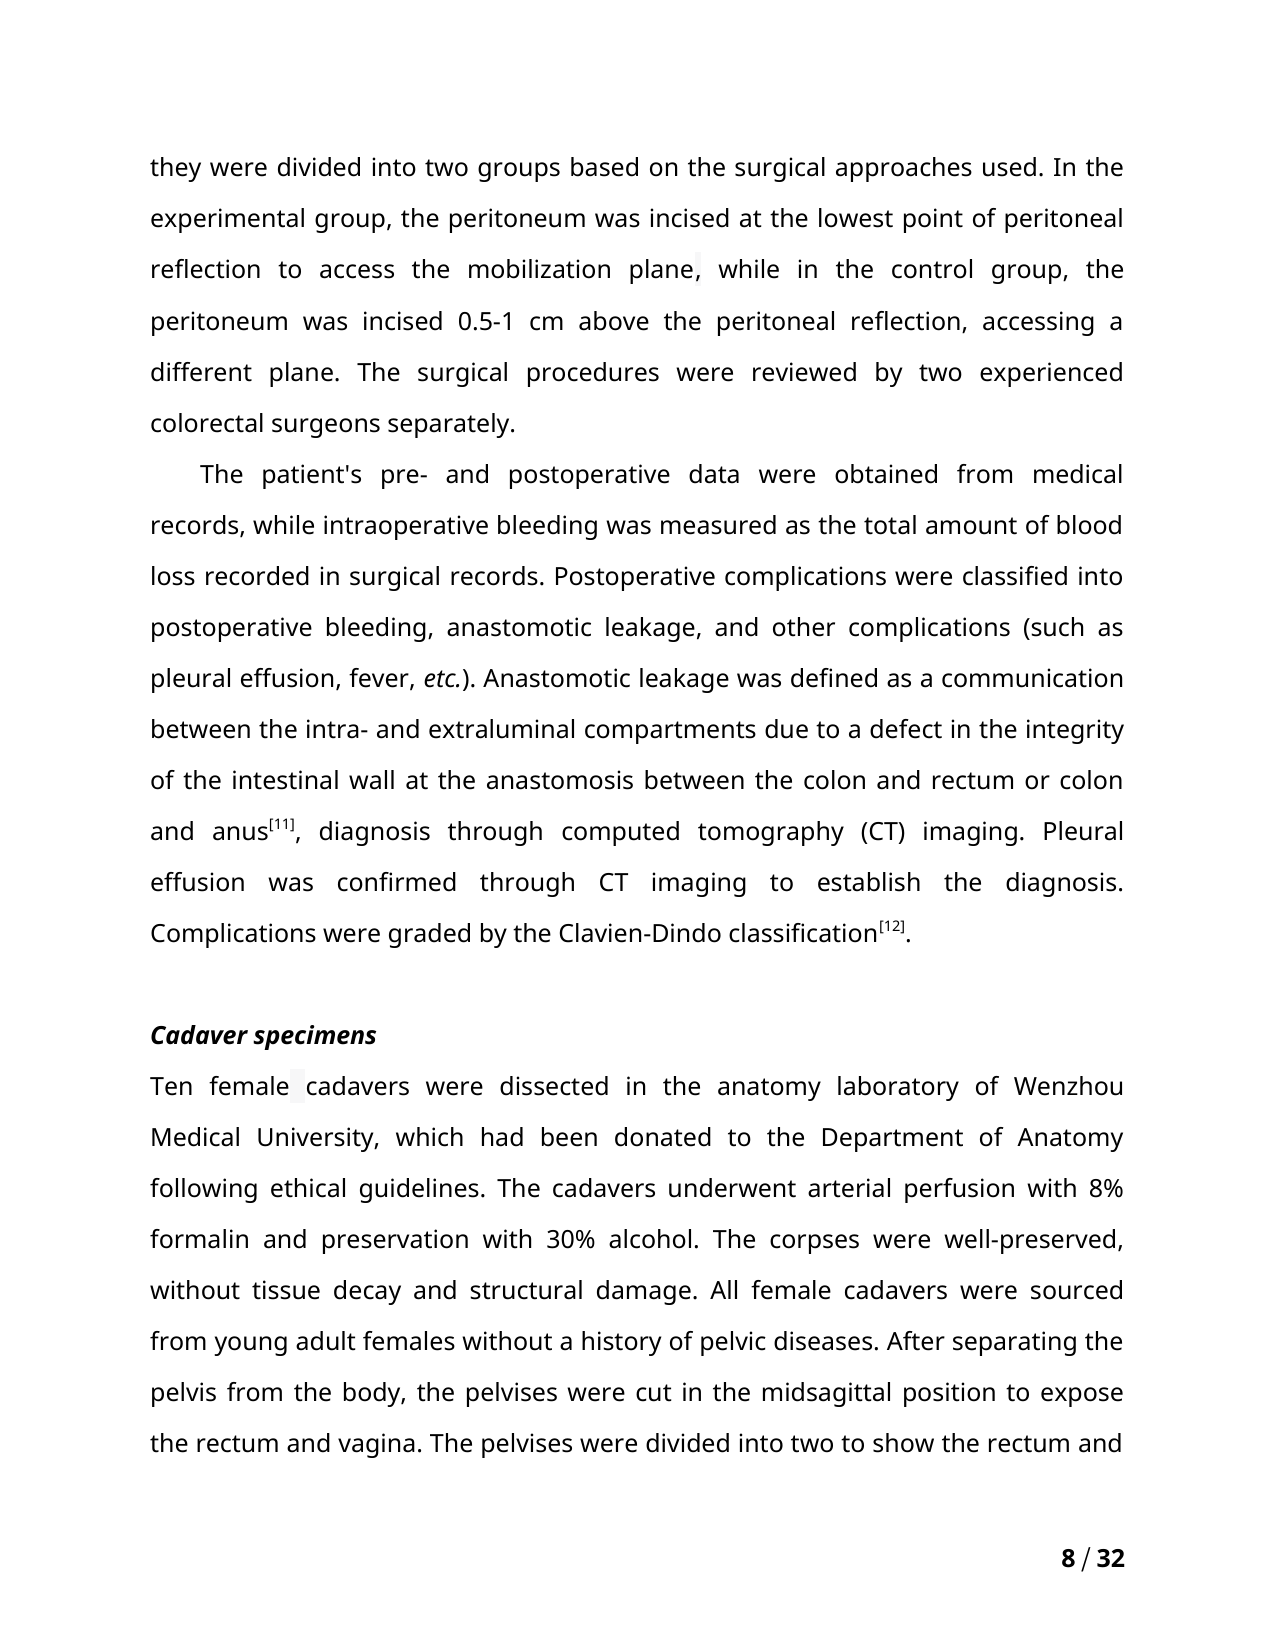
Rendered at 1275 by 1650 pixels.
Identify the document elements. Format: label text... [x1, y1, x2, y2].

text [150, 150, 1125, 439]
text The patient's pre- and postoperative data were obtained from medical records, while intraoperative bleeding was measured as the total amount of blood loss recorded in surgical records. Postoperative complications were classified into postoperative bleeding, anastomotic leakage, and other complications (such as pleural effusion, fever, etc.). Anastomotic leakage was defined as a communication between the intra- and extraluminal compartments due to a defect in the integrity of the intestinal wall at the anastomosis between the colon and rectum or colon and anus[11], diagnosis through computed tomography (CT) imaging. Pleural effusion was confirmed through CT imaging to establish the diagnosis. Complications were graded by the Clavien-Dindo classification[12]. [150, 456, 1125, 950]
text Cadaver specimens [150, 1018, 1125, 1052]
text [150, 1069, 1125, 1460]
